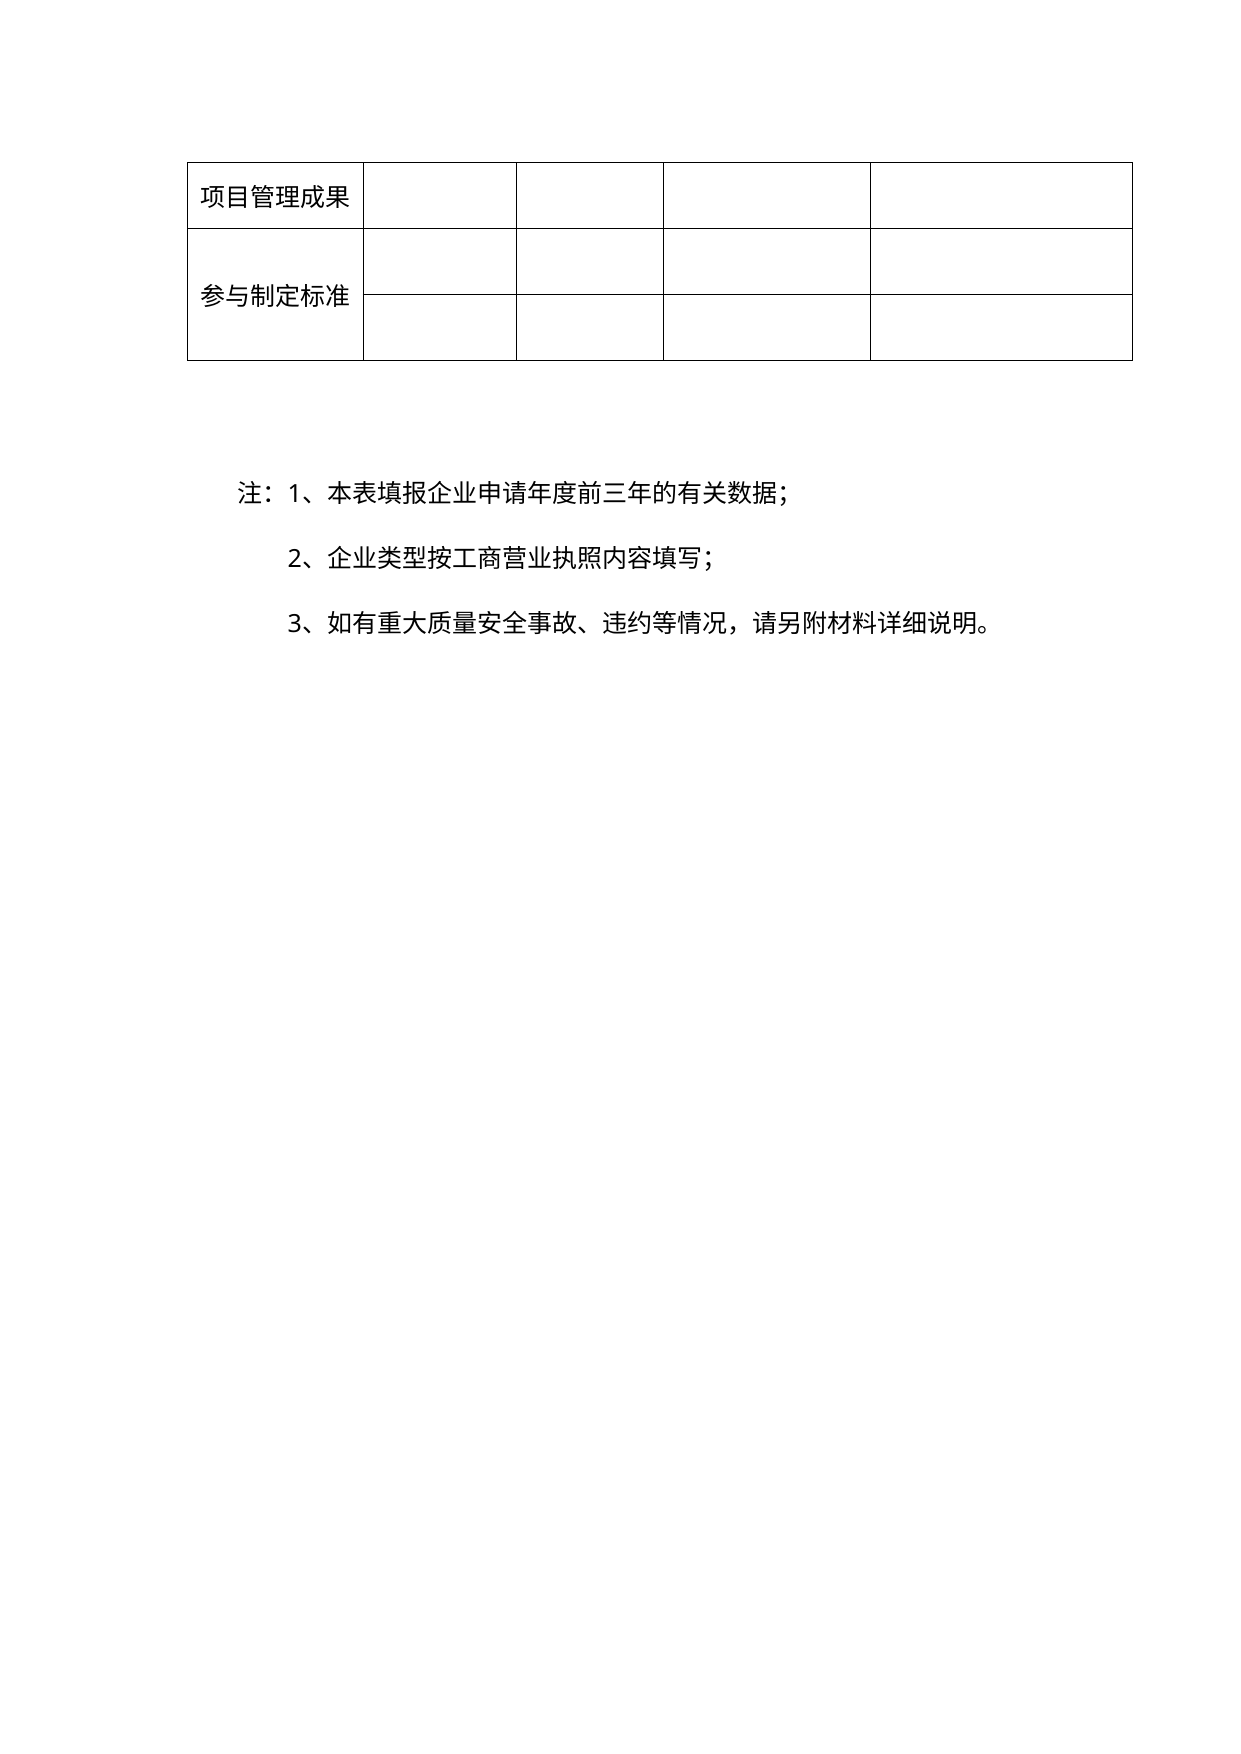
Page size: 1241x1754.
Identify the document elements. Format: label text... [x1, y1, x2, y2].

table_cell [364, 295, 516, 360]
table_cell [664, 163, 870, 228]
table_cell [871, 295, 1132, 360]
table_cell [871, 163, 1132, 228]
table_cell [871, 229, 1132, 294]
text 2、企业类型按工商营业执照内容填写； [187, 524, 1053, 589]
table_cell 参与制定标准 [188, 229, 363, 360]
text 注：1、本表填报企业申请年度前三年的有关数据； [187, 459, 1053, 524]
table_cell 建设工程优秀 项目管理成果 [188, 163, 363, 228]
table_cell [517, 163, 663, 228]
table_cell [664, 229, 870, 294]
table_cell [664, 295, 870, 360]
table_cell [364, 229, 516, 294]
text 3、如有重大质量安全事故、违约等情况，请另附材料详细说明。 [187, 589, 1053, 654]
table_cell [364, 163, 516, 228]
table_cell [517, 295, 663, 360]
table_cell [517, 229, 663, 294]
